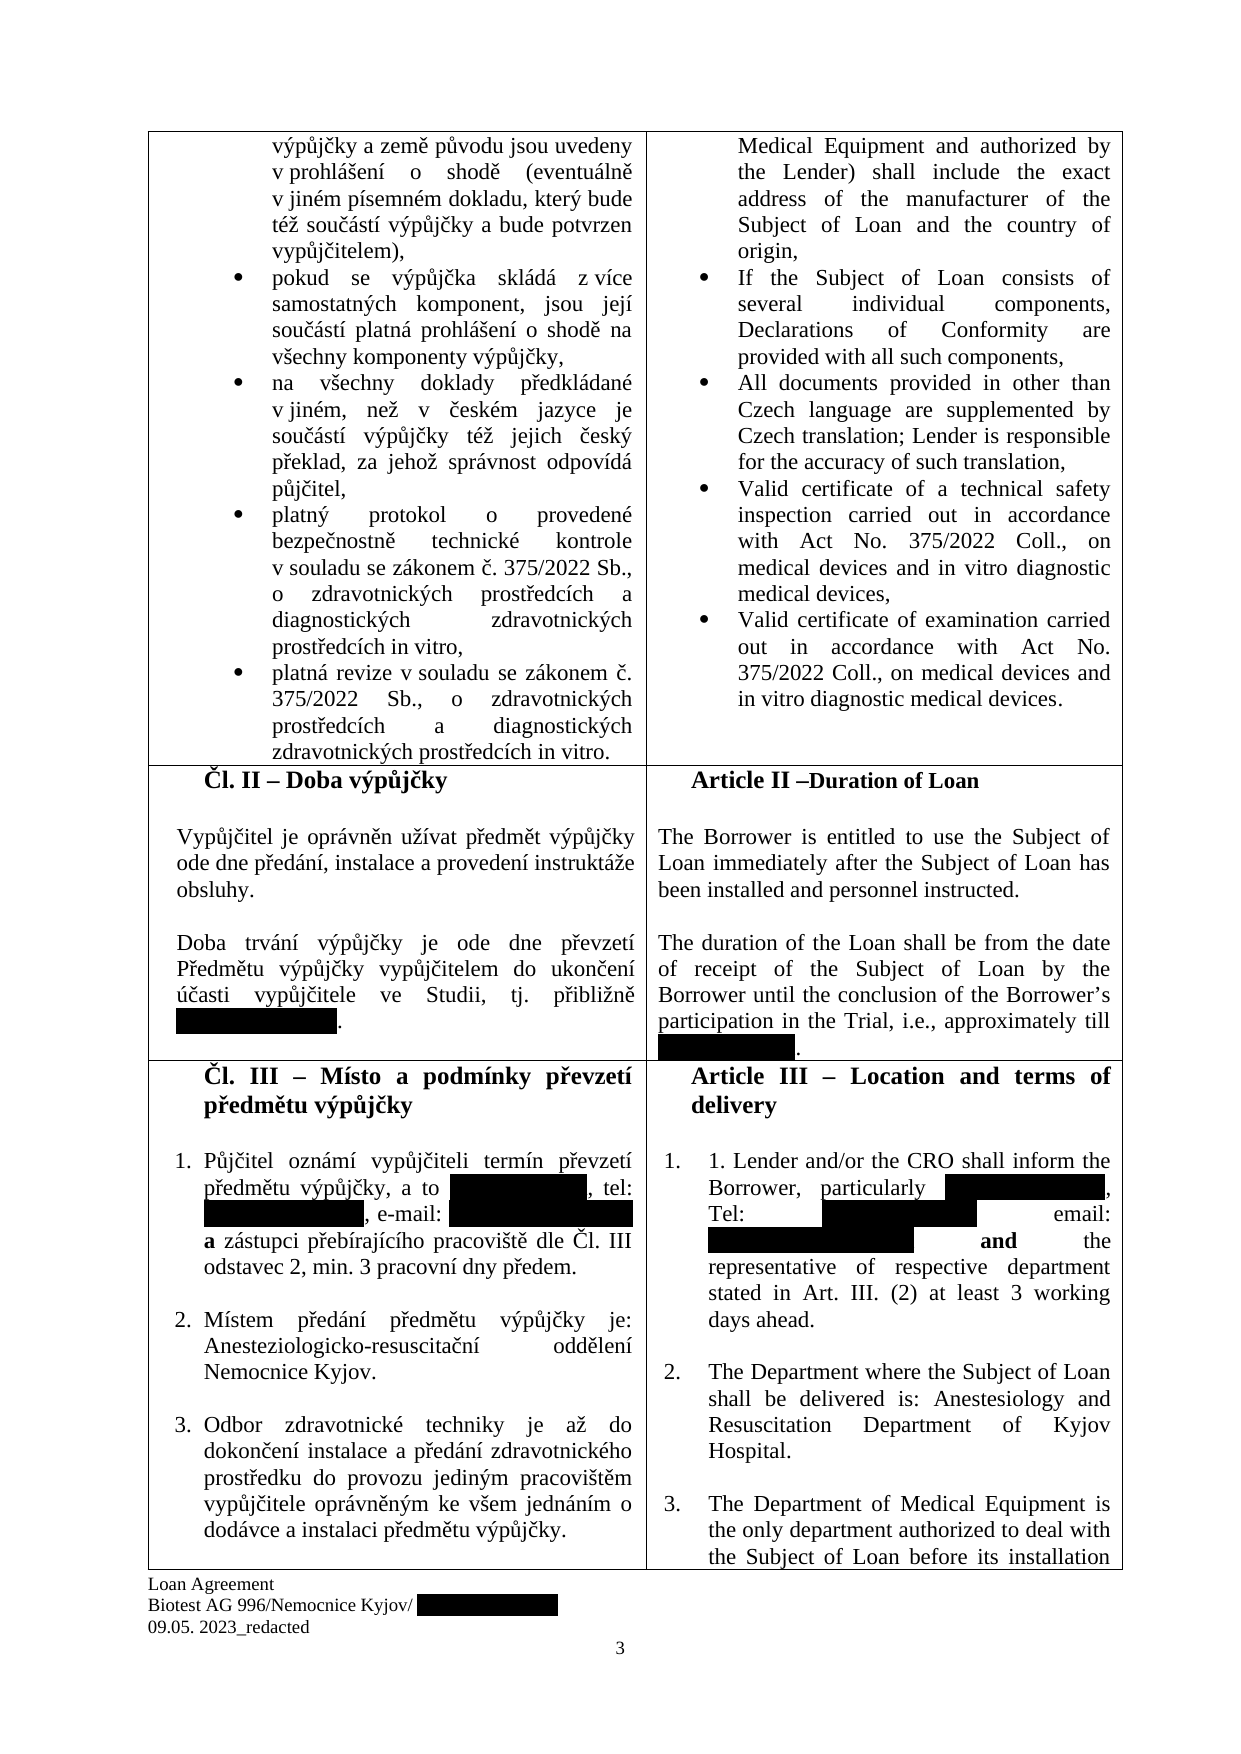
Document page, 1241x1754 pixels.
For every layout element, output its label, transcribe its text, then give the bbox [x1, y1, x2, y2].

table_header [149, 132, 646, 764]
table_cell Čl. II – Doba výpůjčky Vypůjčitel je oprávněn užívat předmět výpůjčky ode dne předání, instalace a provedení instruktáže obsluhy. Doba trvání výpůjčky je ode dne převzetí Předmětu výpůjčky vypůjčitelem do ukončení účasti vypůjčitele ve Studii, tj. přibližně xxxxxxxxxxxxxx. [149, 766, 646, 1060]
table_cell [647, 1061, 1122, 1569]
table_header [647, 132, 1122, 764]
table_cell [149, 1061, 646, 1569]
table_cell Article II –Duration of Loan The Borrower is entitled to use the Subject of Loan immediately after the Subject of Loan has been installed and personnel instructed. The duration of the Loan shall be from the date of receipt of the Subject of Loan by the Borrower until the conclusion of the Borrower’s participation in the Trial, i.e., approximately till xxxxxxxxxxxx. [647, 766, 1122, 1060]
